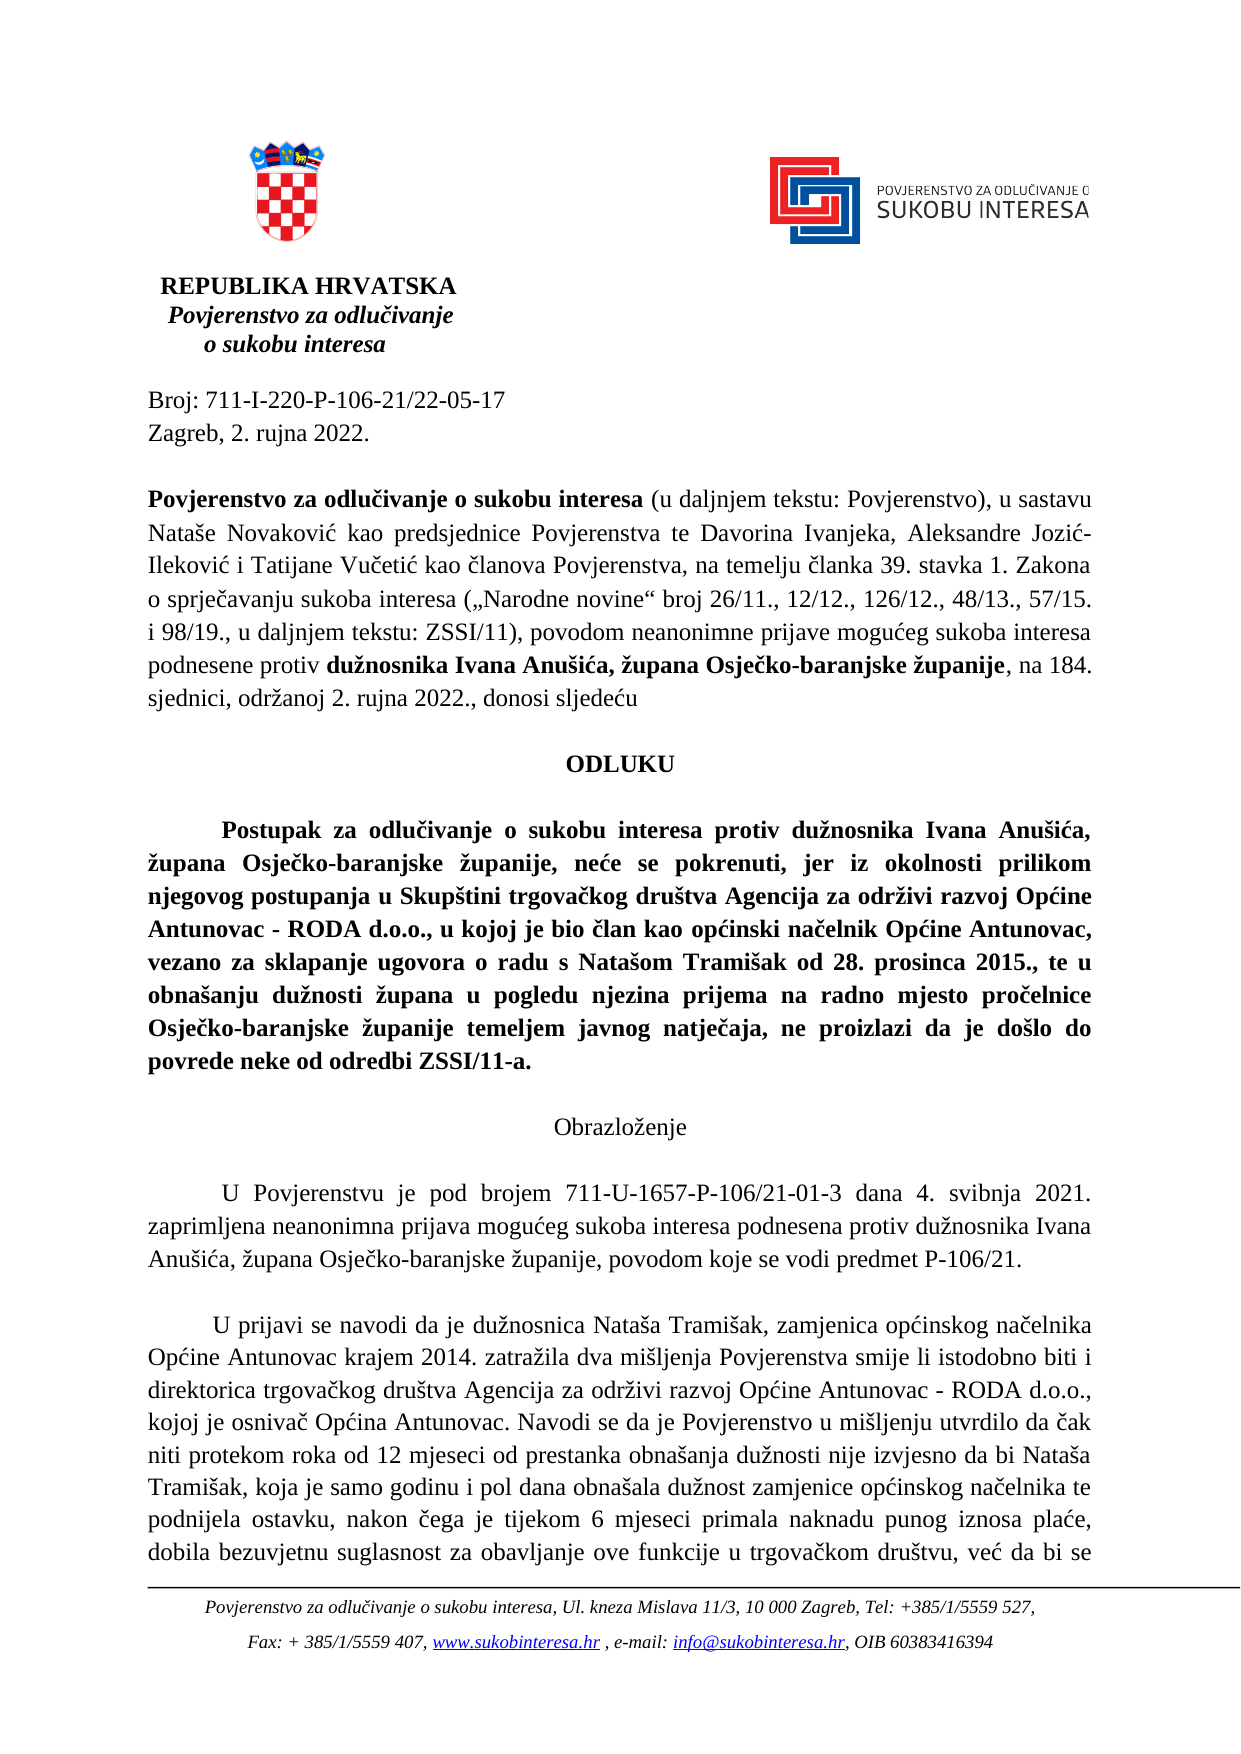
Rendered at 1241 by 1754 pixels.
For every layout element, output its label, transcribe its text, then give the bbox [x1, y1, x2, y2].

text U Povjerenstvu je pod brojem 711-U-1657-P-106/21-01-3 dana 4. svibnja 2021. zaprimljena neanonimna prijava mogućeg sukoba interesa podnesena protiv dužnosnika Ivana Anušića, župana Osječko-baranjske županije, povodom koje se vodi predmet P-106/21. [148, 1178, 1092, 1273]
text Postupak za odlučivanje o sukobu interesa protiv dužnosnika Ivana Anušića, župana Osječko-baranjske županije, neće se pokrenuti, jer iz okolnosti prilikom njegovog postupanja u Skupštini trgovačkog društva Agencija za održivi razvoj Općine Antunovac - RODA d.o.o., u kojoj je bio član kao općinski načelnik Općine Antunovac, vezano za sklapanje ugovora o radu s Natašom Tramišak od 28. prosinca 2015., te u obnašanju dužnosti župana u pogledu njezina prijema na radno mjesto pročelnice Osječko-baranjske županije temeljem javnog natječaja, ne proizlazi da je došlo do povrede neke od odredbi ZSSI/11-a. [148, 815, 1092, 1075]
text ODLUKU [148, 749, 1092, 777]
text Obrazloženje [148, 1112, 1092, 1141]
text Povjerenstvo za odlučivanje o sukobu interesa (u daljnjem tekstu: Povjerenstvo), u sastavu Nataše Novaković kao predsjednice Povjerenstva te Davorina Ivanjeka, Aleksandre Jozić-Ileković i Tatijane Vučetić kao članova Povjerenstva, na temelju članka 39. stavka 1. Zakona o sprječavanju sukoba interesa („Narodne novine“ broj 26/11., 12/12., 126/12., 48/13., 57/15. i 98/19., u daljnjem tekstu: ZSSI/11), povodom neanonimne prijave mogućeg sukoba interesa podnesene protiv dužnosnika Ivana Anušića, župana Osječko-baranjske županije, na 184. sjednici, održanoj 2. rujna 2022., donosi sljedeću [148, 484, 1092, 711]
text Zagreb, 2. rujna 2022. [148, 418, 1092, 447]
picture [246, 138, 330, 244]
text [148, 1310, 1092, 1566]
picture [770, 157, 1089, 244]
text Broj: 711-I-220-P-106-21/22-05-17 [148, 386, 1092, 414]
